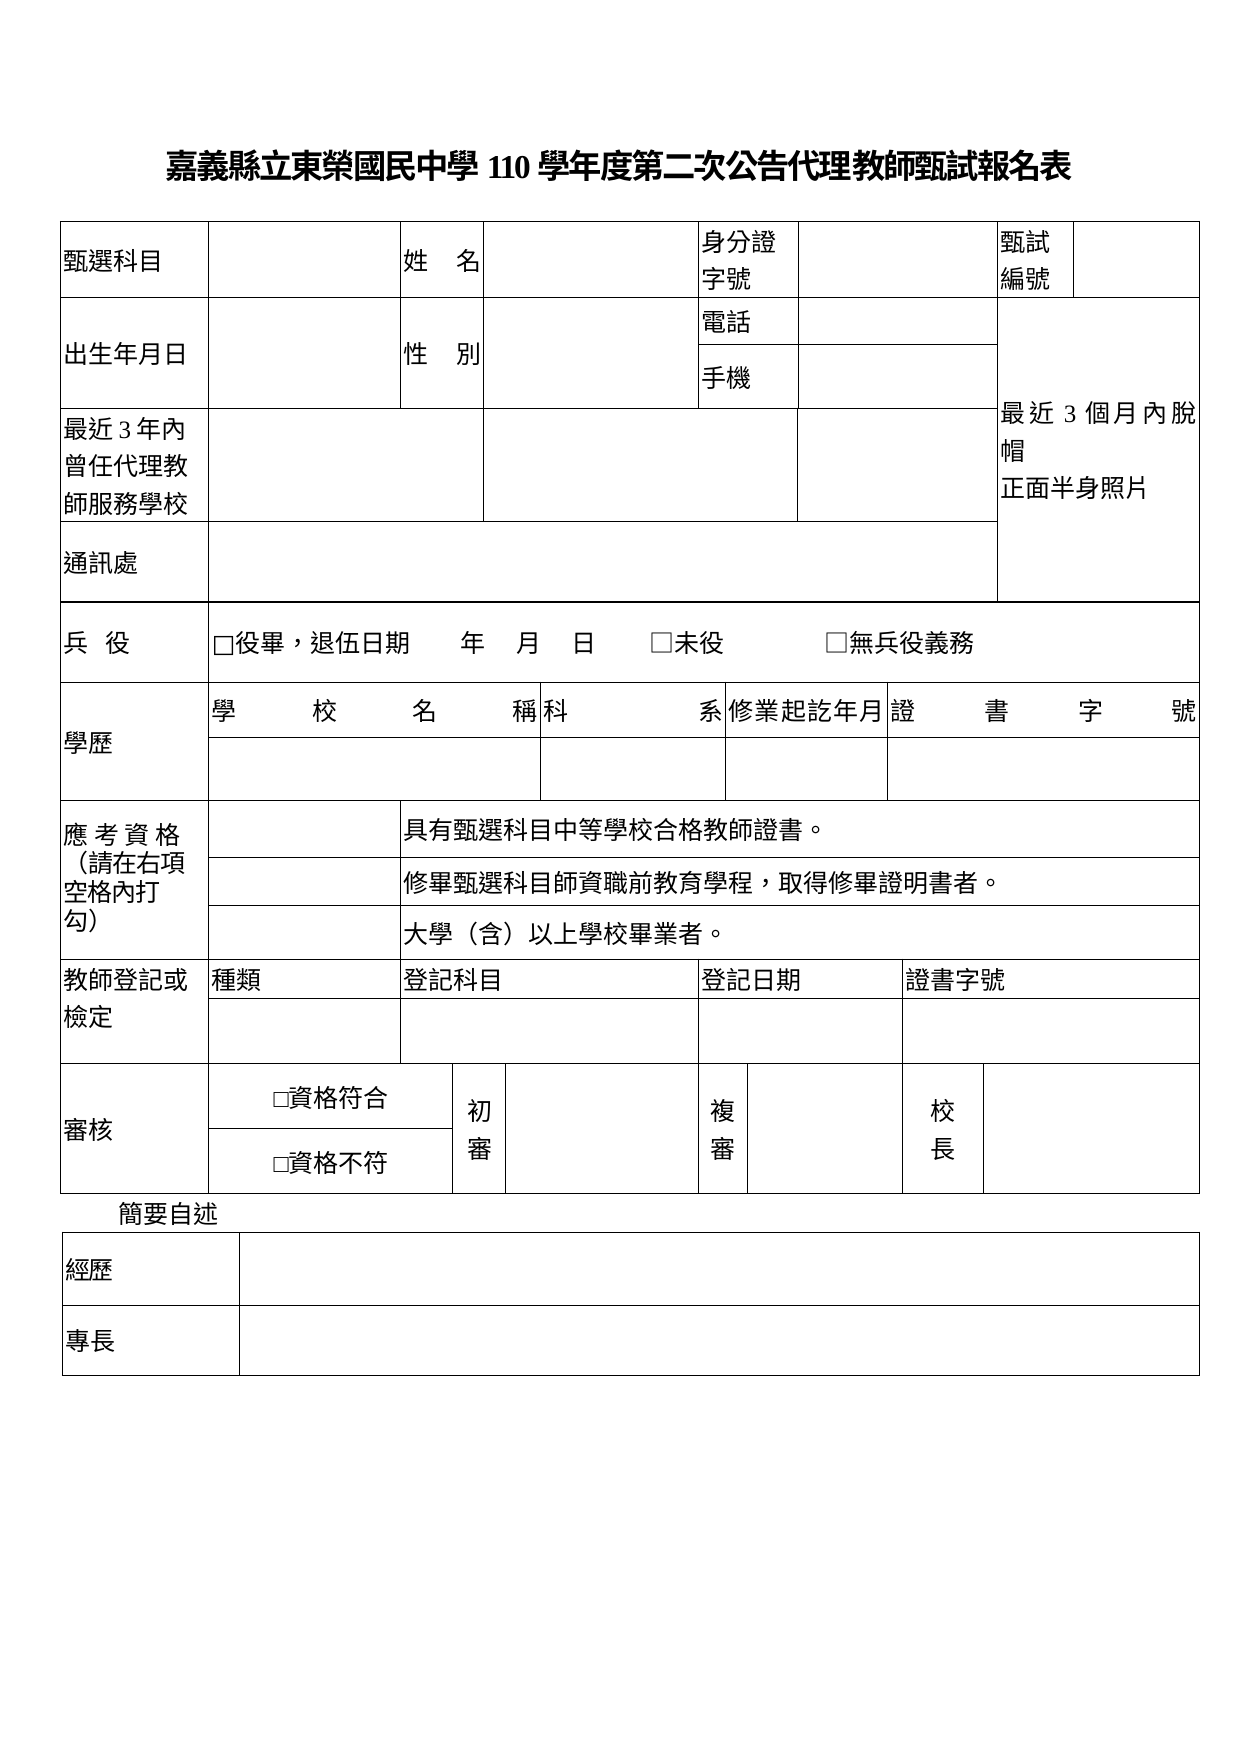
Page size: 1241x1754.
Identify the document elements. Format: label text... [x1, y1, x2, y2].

table_header [240, 1233, 1199, 1304]
text 簡要自述 [118, 1194, 1122, 1232]
table_cell 大學（含）以上學校畢業者。 [401, 906, 1199, 958]
text 嘉義縣立東榮國民中學110學年度第二次公告代理教師甄試報名表 [118, 127, 1122, 202]
table_cell [484, 298, 698, 408]
table_cell [209, 906, 400, 958]
table_cell [799, 345, 997, 408]
table_cell 學歷 [61, 683, 208, 800]
table_header 身分證 字號 [699, 222, 798, 297]
table_cell [209, 738, 540, 800]
table_cell [748, 1064, 902, 1193]
table_header 甄試 編號 [998, 222, 1073, 297]
table_cell [209, 801, 400, 857]
table_cell 最近3年內曾任代理教師服務學校 [61, 409, 208, 521]
table_header [1074, 222, 1199, 297]
table_cell [888, 738, 1199, 800]
table_cell 具有甄選科目中等學校合格教師證書。 [401, 801, 1199, 857]
table_cell □資格不符 [209, 1129, 452, 1193]
table_cell 專長 [63, 1306, 239, 1374]
table_cell [903, 999, 1199, 1063]
table_cell [209, 999, 400, 1063]
table_cell 性別 [401, 298, 483, 408]
table_header [799, 222, 997, 297]
table_header [484, 222, 698, 297]
table_cell [484, 409, 797, 521]
table_cell [798, 409, 997, 521]
table_cell □役畢，退伍日期 年 月 日 □未役 □無兵役義務 [209, 603, 1199, 682]
table_cell [541, 738, 725, 800]
table_cell 校 長 [903, 1064, 983, 1193]
table_cell 複 審 [699, 1064, 747, 1193]
table_cell 登記科目 [401, 960, 698, 998]
table_cell 兵 役 [61, 603, 208, 682]
table_cell [799, 298, 997, 344]
table_cell 初審 [453, 1064, 505, 1193]
table_cell 修畢甄選科目師資職前教育學程，取得修畢證明書者。 [401, 858, 1199, 905]
table_cell 學校名稱 [209, 683, 540, 737]
table_cell 證書字號 [903, 960, 1199, 998]
table_cell 證書字號 [888, 683, 1199, 737]
table_cell 應 考 資 格（請在右項空格內打勾） [61, 801, 208, 958]
table_cell [726, 738, 887, 800]
table_header 姓名 [401, 222, 483, 297]
table_cell [240, 1306, 1199, 1374]
table_cell [699, 999, 902, 1063]
table_cell [209, 858, 400, 905]
table_header 經歷 [63, 1233, 239, 1304]
table_cell [209, 522, 997, 601]
table_cell 教師登記或檢定 [61, 960, 208, 1063]
table_cell 最近3個月內脫帽 正面半身照片 [998, 298, 1199, 601]
table_cell 登記日期 [699, 960, 902, 998]
table_cell 種類 [209, 960, 400, 998]
table_cell [401, 999, 698, 1063]
table_cell [209, 409, 483, 521]
table_cell 通訊處 [61, 522, 208, 601]
table_header 甄選科目 [61, 222, 208, 297]
table_cell 科系 [541, 683, 725, 737]
table_cell □資格符合 [209, 1064, 452, 1128]
table_cell [984, 1064, 1199, 1193]
table_cell 修業起訖年月 [726, 683, 887, 737]
table_cell 審核 [61, 1064, 208, 1193]
table_cell 電話 [699, 298, 798, 344]
table_cell [506, 1064, 698, 1193]
table_header [209, 222, 400, 297]
table_cell 手機 [699, 345, 798, 408]
table_cell 出生年月日 [61, 298, 208, 408]
table_cell [209, 298, 400, 408]
